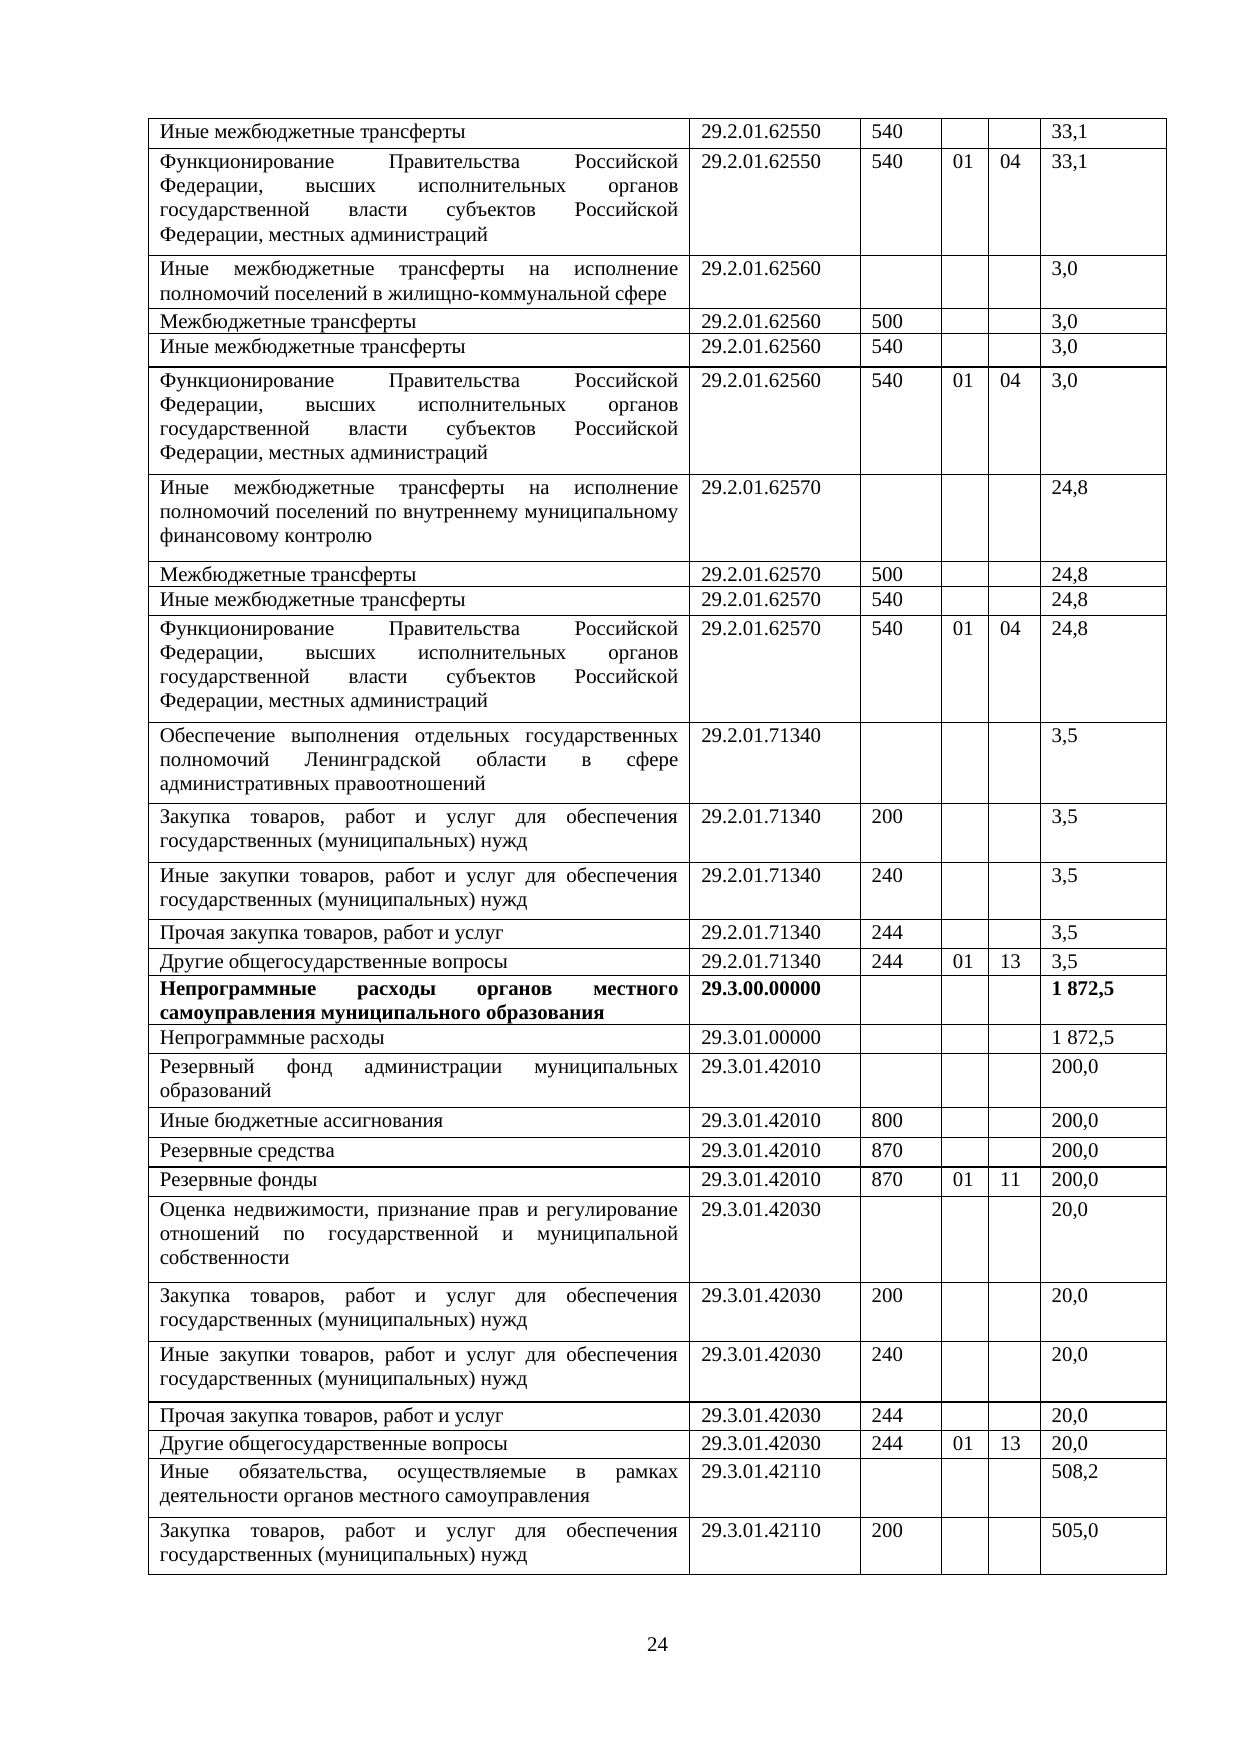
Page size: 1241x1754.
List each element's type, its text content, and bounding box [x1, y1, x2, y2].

table_cell [942, 1197, 988, 1282]
table_cell 240 [861, 863, 941, 918]
table_cell Иные межбюджетные трансферты [149, 587, 689, 615]
table_cell 800 [861, 1108, 941, 1137]
table_cell [861, 1459, 941, 1517]
table_cell [861, 723, 941, 803]
table_cell Закупка товаров, работ и услуг для обеспечения государственных (муниципальных) нужд [149, 1283, 689, 1341]
table_cell 29.3.01.42110 [690, 1518, 860, 1574]
table_cell 244 [861, 949, 941, 974]
table_cell 29.3.01.42030 [690, 1342, 860, 1401]
table_cell 33,1 [1041, 119, 1166, 148]
table_cell 505,0 [1041, 1518, 1166, 1574]
table_cell 244 [861, 1403, 941, 1430]
table_cell 3,5 [1041, 863, 1166, 918]
table_cell Обеспечение выполнения отдельных государственных полномочий Ленинградской области в сфере административных правоотношений [149, 723, 689, 803]
table_cell [861, 1054, 941, 1107]
table_cell [942, 723, 988, 803]
table_cell [861, 256, 941, 308]
table_cell [989, 1054, 1040, 1107]
table_cell Другие общегосударственные вопросы [149, 949, 689, 974]
table_cell [989, 804, 1040, 862]
table_cell 540 [861, 587, 941, 615]
table_cell [989, 920, 1040, 948]
table_cell [942, 334, 988, 366]
table_cell [989, 562, 1040, 586]
table_cell 200,0 [1041, 1054, 1166, 1107]
table_cell 29.3.01.42010 [690, 1168, 860, 1196]
table_cell Закупка товаров, работ и услуг для обеспечения государственных (муниципальных) нужд [149, 804, 689, 862]
table_cell 870 [861, 1138, 941, 1166]
table_cell [989, 119, 1040, 148]
table_cell 20,0 [1041, 1342, 1166, 1401]
table_cell 29.2.01.71340 [690, 723, 860, 803]
table_cell [942, 587, 988, 615]
table_cell 540 [861, 368, 941, 473]
table_cell [942, 562, 988, 586]
table_cell 04 [989, 149, 1040, 255]
table_cell 01 [942, 616, 988, 722]
table_cell [989, 1342, 1040, 1401]
table_cell 3,5 [1041, 723, 1166, 803]
table_cell 29.2.01.62570 [690, 562, 860, 586]
table_cell 540 [861, 616, 941, 722]
table_cell 13 [989, 1431, 1040, 1458]
table_cell 01 [942, 1168, 988, 1196]
table_cell 24,8 [1041, 475, 1166, 561]
table_cell 29.3.01.42010 [690, 1054, 860, 1107]
table_cell 3,0 [1041, 368, 1166, 473]
table_cell [861, 1025, 941, 1052]
table_cell 540 [861, 119, 941, 148]
table_cell 870 [861, 1168, 941, 1196]
table_cell 540 [861, 334, 941, 366]
table_cell 244 [861, 920, 941, 948]
table_cell 29.2.01.71340 [690, 920, 860, 948]
table_cell 1 872,5 [1041, 1025, 1166, 1052]
table_cell 29.3.01.42110 [690, 1459, 860, 1517]
table_cell [989, 1108, 1040, 1137]
table_cell [942, 119, 988, 148]
table_cell [989, 1197, 1040, 1282]
table_cell Иные межбюджетные трансферты [149, 334, 689, 366]
table_cell [942, 1403, 988, 1430]
table_cell 500 [861, 562, 941, 586]
table_cell 20,0 [1041, 1431, 1166, 1458]
table_cell [989, 976, 1040, 1024]
table_cell 29.2.01.62570 [690, 475, 860, 561]
table_cell Оценка недвижимости, признание прав и регулирование отношений по государственной и муниципальной собственности [149, 1197, 689, 1282]
table_cell 13 [989, 949, 1040, 974]
table_cell 500 [861, 309, 941, 333]
table_cell [942, 1138, 988, 1166]
table_cell 540 [861, 149, 941, 255]
table_cell 29.2.01.62570 [690, 587, 860, 615]
table_cell [989, 1518, 1040, 1574]
table_cell Иные обязательства, осуществляемые в рамках деятельности органов местного самоуправления [149, 1459, 689, 1517]
table_cell [989, 256, 1040, 308]
table_cell 29.2.01.71340 [690, 863, 860, 918]
table_cell [942, 1518, 988, 1574]
table_cell 29.2.01.62550 [690, 149, 860, 255]
table_cell Иные закупки товаров, работ и услуг для обеспечения государственных (муниципальных) нужд [149, 863, 689, 918]
table_cell 01 [942, 149, 988, 255]
table_cell Резервные фонды [149, 1168, 689, 1196]
table_cell 1 872,5 [1041, 976, 1166, 1024]
table_cell 29.2.01.71340 [690, 949, 860, 974]
table_cell [942, 1342, 988, 1401]
table_cell [861, 1197, 941, 1282]
table_cell 3,0 [1041, 256, 1166, 308]
table_cell [942, 1108, 988, 1137]
table_cell Межбюджетные трансферты [149, 562, 689, 586]
table_cell [942, 1283, 988, 1341]
table_cell 29.3.01.00000 [690, 1025, 860, 1052]
table_cell 29.3.01.42010 [690, 1138, 860, 1166]
table_cell 200 [861, 1283, 941, 1341]
table_cell 200 [861, 804, 941, 862]
table_cell Прочая закупка товаров, работ и услуг [149, 1403, 689, 1430]
table_cell 04 [989, 616, 1040, 722]
table_cell [942, 1054, 988, 1107]
table_cell Иные закупки товаров, работ и услуг для обеспечения государственных (муниципальных) нужд [149, 1342, 689, 1401]
table_cell 11 [989, 1168, 1040, 1196]
table_cell 240 [861, 1342, 941, 1401]
table_cell 24,8 [1041, 616, 1166, 722]
table_cell Иные межбюджетные трансферты на исполнение полномочий поселений в жилищно-коммунальной сфере [149, 256, 689, 308]
table_cell [942, 1025, 988, 1052]
table_cell Резервные средства [149, 1138, 689, 1166]
table_cell 29.2.01.62550 [690, 119, 860, 148]
table_cell [942, 863, 988, 918]
table_cell [989, 587, 1040, 615]
table_cell 200,0 [1041, 1138, 1166, 1166]
table_cell 04 [989, 368, 1040, 473]
table_cell 29.2.01.71340 [690, 804, 860, 862]
table_cell Закупка товаров, работ и услуг для обеспечения государственных (муниципальных) нужд [149, 1518, 689, 1574]
table_cell 29.2.01.62560 [690, 334, 860, 366]
table_cell [942, 920, 988, 948]
table_cell [989, 1025, 1040, 1052]
table_cell [989, 723, 1040, 803]
table_cell 29.3.01.42030 [690, 1403, 860, 1430]
table_cell 29.3.01.42010 [690, 1108, 860, 1137]
table_cell [942, 309, 988, 333]
table_cell 200 [861, 1518, 941, 1574]
table_cell 33,1 [1041, 149, 1166, 255]
table_cell 200,0 [1041, 1108, 1166, 1137]
table_cell [861, 976, 941, 1024]
table_cell 29.3.01.42030 [690, 1283, 860, 1341]
table_cell 01 [942, 368, 988, 473]
table_cell 20,0 [1041, 1403, 1166, 1430]
table_cell Прочая закупка товаров, работ и услуг [149, 920, 689, 948]
table_cell 20,0 [1041, 1283, 1166, 1341]
table_cell 01 [942, 949, 988, 974]
table_cell [989, 1459, 1040, 1517]
table_cell Иные межбюджетные трансферты [149, 119, 689, 148]
table_cell 29.2.01.62560 [690, 256, 860, 308]
table_cell [861, 475, 941, 561]
table_cell 29.2.01.62570 [690, 616, 860, 722]
table_cell Непрограммные расходы [149, 1025, 689, 1052]
table_cell 24,8 [1041, 562, 1166, 586]
table_cell [989, 863, 1040, 918]
table_cell [989, 1138, 1040, 1166]
table_cell 29.3.01.42030 [690, 1431, 860, 1458]
table_cell [942, 475, 988, 561]
table_cell [989, 1283, 1040, 1341]
table_cell 3,0 [1041, 309, 1166, 333]
table_cell [989, 309, 1040, 333]
table_cell [942, 256, 988, 308]
table_cell 29.3.00.00000 [690, 976, 860, 1024]
table_cell Иные межбюджетные трансферты на исполнение полномочий поселений по внутреннему муниципальному финансовому контролю [149, 475, 689, 561]
table_cell [942, 804, 988, 862]
table_cell Другие общегосударственные вопросы [149, 1431, 689, 1458]
table_cell 24,8 [1041, 587, 1166, 615]
table_cell 29.2.01.62560 [690, 309, 860, 333]
table_cell [989, 334, 1040, 366]
table_cell 29.3.01.42030 [690, 1197, 860, 1282]
table_cell 01 [942, 1431, 988, 1458]
table_cell Непрограммные расходы органов местного самоуправления муниципального образования [149, 976, 689, 1024]
table_cell 29.2.01.62560 [690, 368, 860, 473]
table_cell Резервный фонд администрации муниципальных образований [149, 1054, 689, 1107]
table_cell 200,0 [1041, 1168, 1166, 1196]
table_cell [942, 976, 988, 1024]
table_cell [942, 1459, 988, 1517]
table_cell 508,2 [1041, 1459, 1166, 1517]
table_cell 3,5 [1041, 920, 1166, 948]
table_cell Межбюджетные трансферты [149, 309, 689, 333]
table_cell 3,5 [1041, 949, 1166, 974]
table_cell [989, 475, 1040, 561]
table_cell 244 [861, 1431, 941, 1458]
table_cell 3,5 [1041, 804, 1166, 862]
table_cell Иные бюджетные ассигнования [149, 1108, 689, 1137]
table_cell 20,0 [1041, 1197, 1166, 1282]
table_cell [989, 1403, 1040, 1430]
table_cell 3,0 [1041, 334, 1166, 366]
